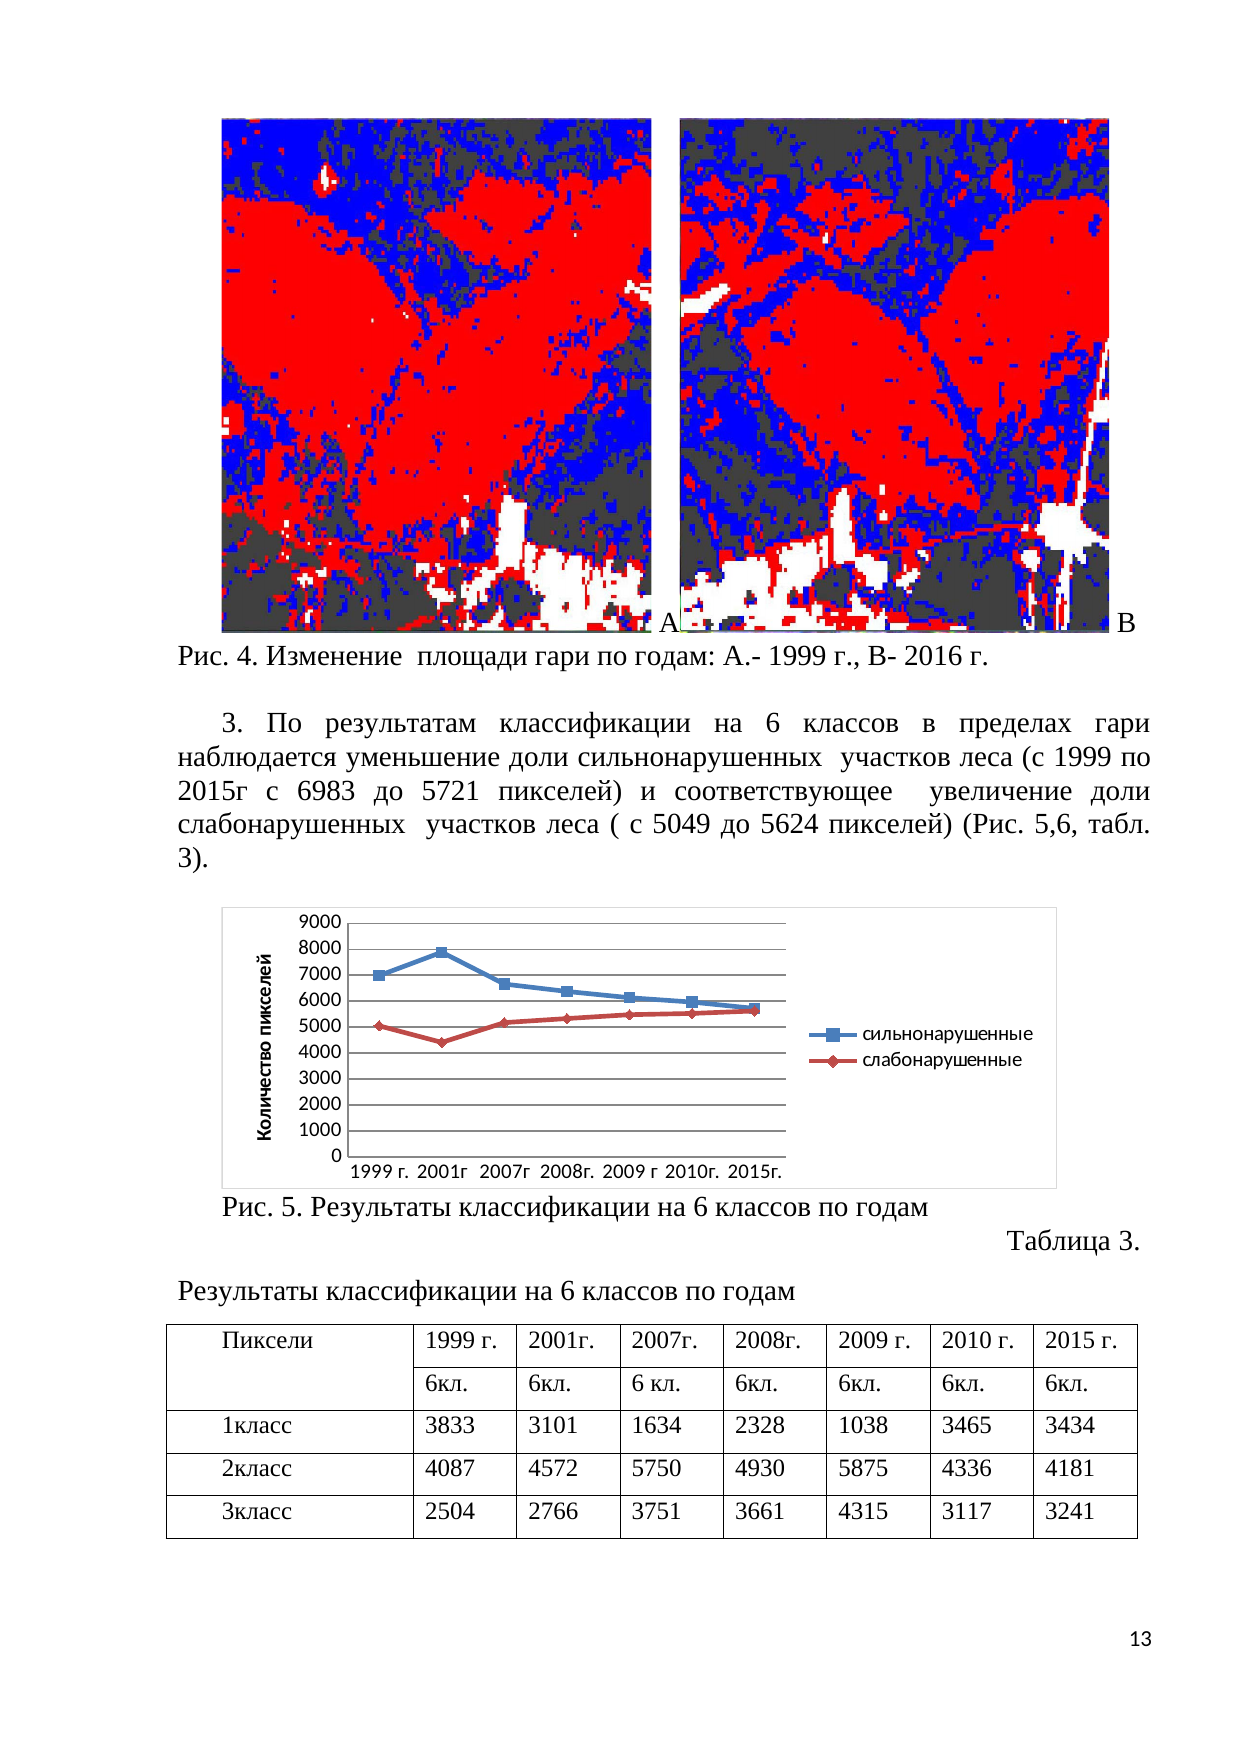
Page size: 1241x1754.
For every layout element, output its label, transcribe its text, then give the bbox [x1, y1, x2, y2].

picture [221, 118, 652, 633]
table_cell 3661 [724, 1496, 826, 1538]
text Рис. 5. Результаты классификации на 6 классов по годам [177, 1189, 1152, 1223]
table_cell 3класс [167, 1496, 413, 1538]
table_cell 2328 [724, 1411, 826, 1452]
table_header 2007г. [621, 1325, 723, 1367]
picture [679, 118, 1110, 633]
table_cell 4572 [517, 1454, 620, 1495]
table_cell 3751 [621, 1496, 723, 1538]
table_header 2001г. [517, 1325, 620, 1367]
table_cell 6кл. [931, 1368, 1033, 1409]
table_header 2008г. [724, 1325, 826, 1367]
table_cell 4181 [1034, 1454, 1137, 1495]
table_cell 5875 [827, 1454, 930, 1495]
table_cell 6кл. [724, 1368, 826, 1409]
table_cell 5750 [621, 1454, 723, 1495]
text Таблица 3. Результаты классификации на 6 классов по годам [177, 1223, 1152, 1307]
table_cell 3101 [517, 1411, 620, 1452]
table_header 2010 г. [931, 1325, 1033, 1367]
table_header 2015 г. [1034, 1325, 1137, 1367]
text 3. По результатам классификации на 6 классов в пределах гари наблюдается уменьшение доли сильнонарушенных участков леса (с 1999 по 2015г с 6983 до 5721 пикселей) и соответствующее увеличение доли слабонарушенных участков леса ( с 5049 до 5624 пикселей) (Рис. 5,6, табл. 3). [177, 706, 1152, 873]
table_cell 3833 [414, 1411, 516, 1452]
table_cell 3465 [931, 1411, 1033, 1452]
table_cell 3117 [931, 1496, 1033, 1538]
table_cell 1класс [167, 1411, 413, 1452]
table_cell 4336 [931, 1454, 1033, 1495]
table_cell 6кл. [414, 1368, 516, 1409]
table_cell 4087 [414, 1454, 516, 1495]
table_cell 6 кл. [621, 1368, 723, 1409]
table_header 1999 г. [414, 1325, 516, 1367]
table_cell 2766 [517, 1496, 620, 1538]
table_cell 1634 [621, 1411, 723, 1452]
table_header Пиксели [167, 1325, 413, 1409]
table_cell 6кл. [1034, 1368, 1137, 1409]
table_cell 4315 [827, 1496, 930, 1538]
table_cell 3434 [1034, 1411, 1137, 1452]
table_cell 1038 [827, 1411, 930, 1452]
table_cell 2504 [414, 1496, 516, 1538]
table_cell 6кл. [517, 1368, 620, 1409]
table_cell 3241 [1034, 1496, 1137, 1538]
table_cell 4930 [724, 1454, 826, 1495]
table_cell 2класс [167, 1454, 413, 1495]
table_header 2009 г. [827, 1325, 930, 1367]
table_cell 6кл. [827, 1368, 930, 1409]
